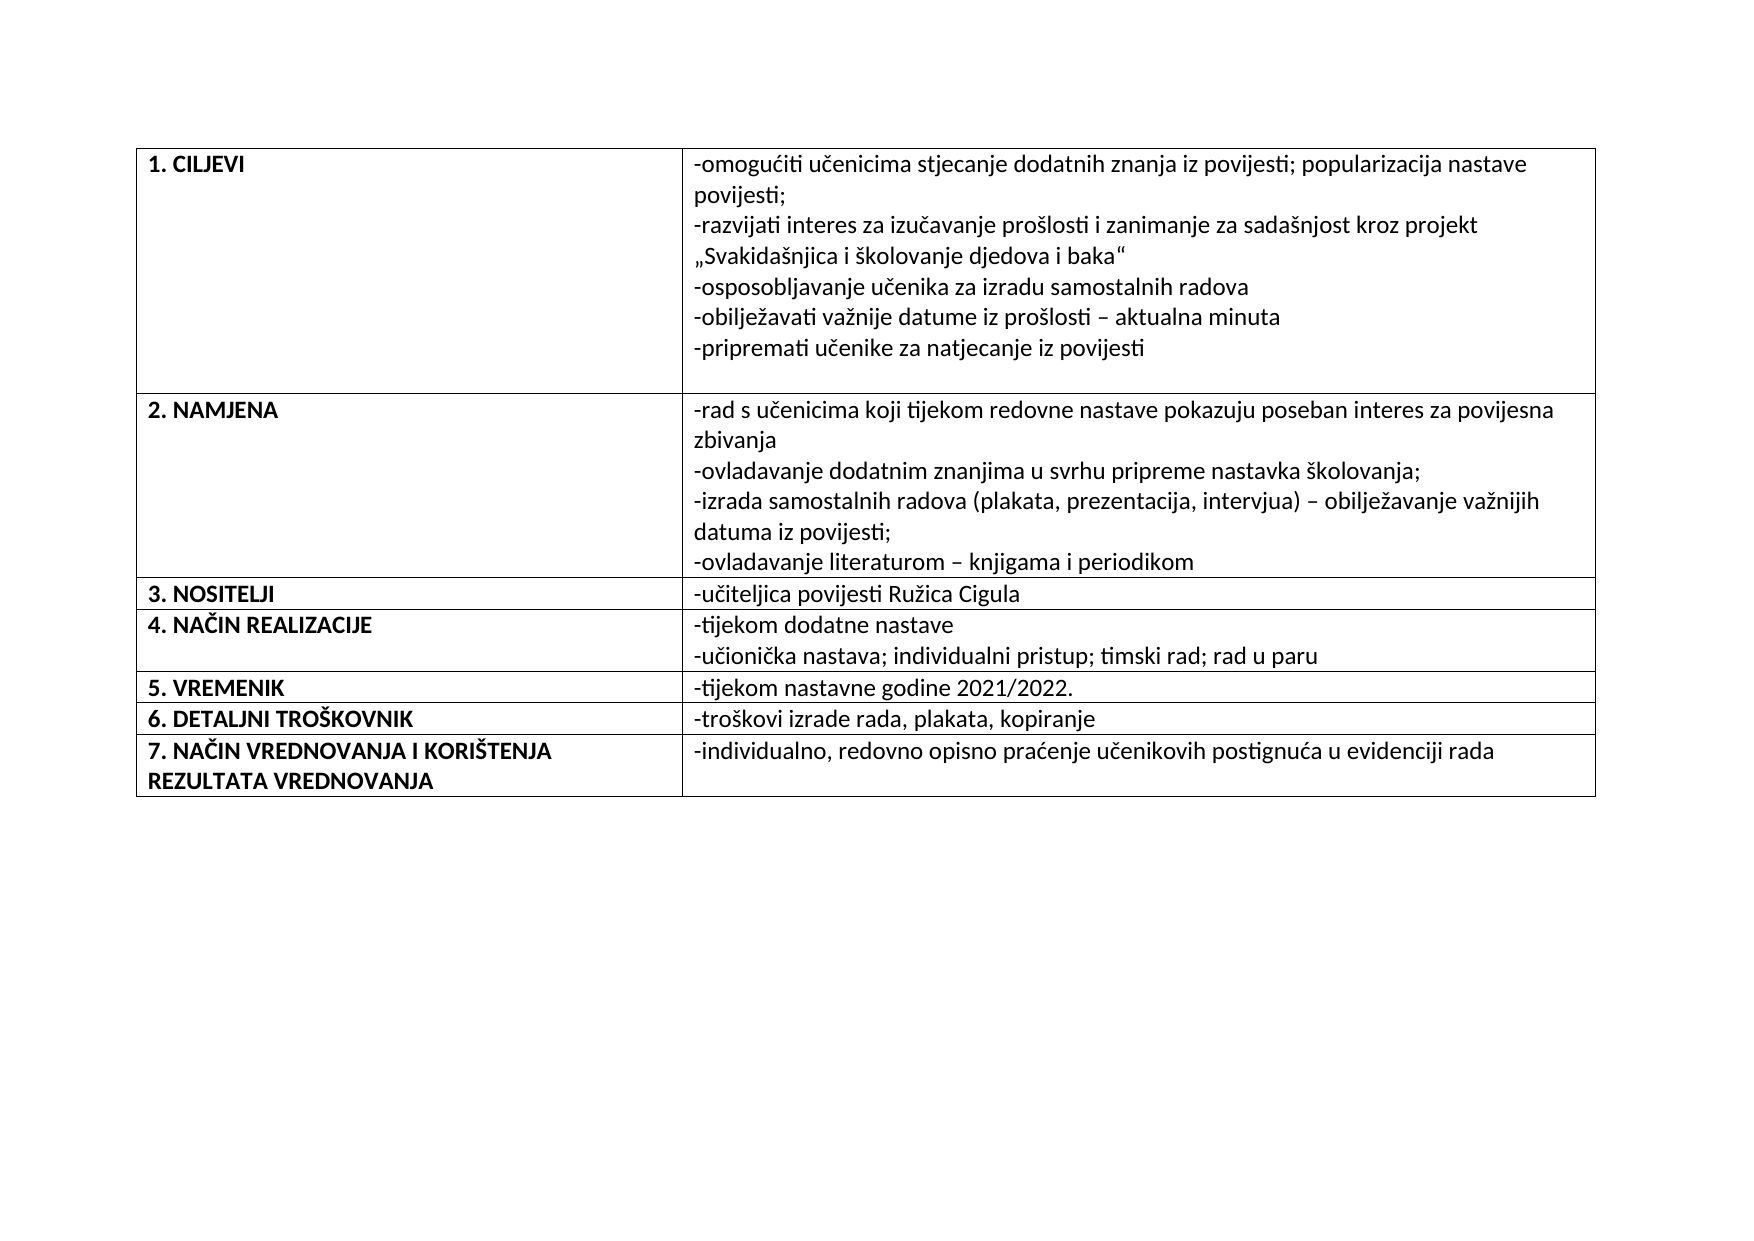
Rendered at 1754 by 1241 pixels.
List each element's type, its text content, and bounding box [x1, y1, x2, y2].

table_cell -troškovi izrade rada, plakata, kopiranje [683, 703, 1595, 734]
table_cell -učiteljica povijesti Ružica Cigula [683, 578, 1595, 608]
table_cell -individualno, redovno opisno praćenje učenikovih postignuća u evidenciji rada [683, 735, 1595, 796]
table_cell 3. NOSITELJI [137, 578, 682, 608]
table_cell -tijekom dodatne nastave -učionička nastava; individualni pristup; timski rad; rad u paru [683, 610, 1595, 671]
table_cell 1. CILJEVI [137, 149, 682, 393]
table_cell -omogućiti učenicima stjecanje dodatnih znanja iz povijesti; popularizacija nastave povijesti; -razvijati interes za izučavanje prošlosti i zanimanje za sadašnjost kroz projekt „Svakidašnjica i školovanje djedova i baka“ -osposobljavanje učenika za izradu samostalnih radova -obilježavati važnije datume iz prošlosti – aktualna minuta -pripremati učenike za natjecanje iz povijesti [683, 149, 1595, 393]
table_cell 5. VREMENIK [137, 672, 682, 702]
table_cell 7. NAČIN VREDNOVANJA I KORIŠTENJA REZULTATA VREDNOVANJA [137, 735, 682, 796]
table_cell 4. NAČIN REALIZACIJE [137, 610, 682, 671]
table_cell -rad s učenicima koji tijekom redovne nastave pokazuju poseban interes za povijesna zbivanja -ovladavanje dodatnim znanjima u svrhu pripreme nastavka školovanja; -izrada samostalnih radova (plakata, prezentacija, intervjua) – obilježavanje važnijih datuma iz povijesti; -ovladavanje literaturom – knjigama i periodikom [683, 394, 1595, 577]
table_cell -tijekom nastavne godine 2021/2022. [683, 672, 1595, 702]
table_cell 2. NAMJENA [137, 394, 682, 577]
table_cell 6. DETALJNI TROŠKOVNIK [137, 703, 682, 734]
